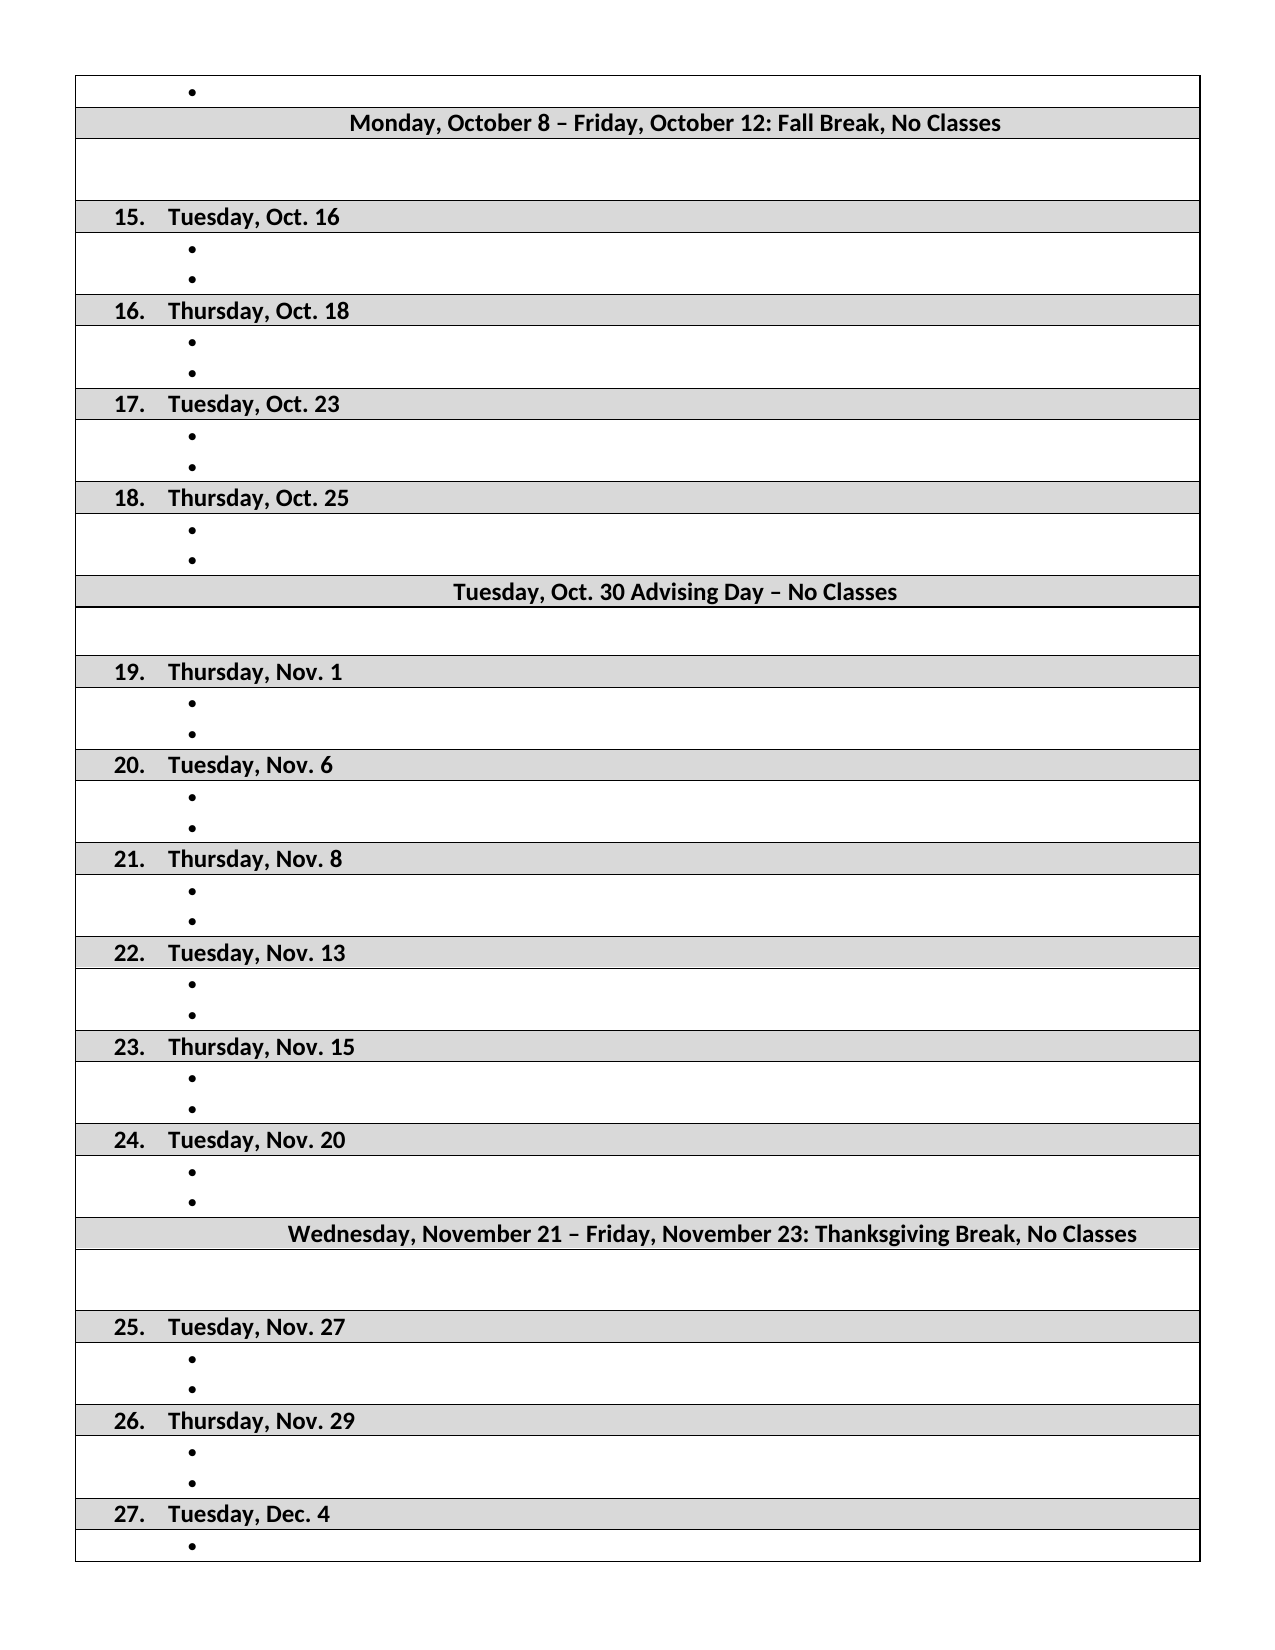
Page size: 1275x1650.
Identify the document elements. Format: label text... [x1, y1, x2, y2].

table_cell Thursday, Nov. 29 [76, 1405, 1199, 1435]
table_cell [76, 1250, 1199, 1310]
table_cell [76, 139, 1199, 200]
table_cell [76, 1062, 1199, 1123]
table_cell [76, 76, 1199, 107]
table_cell [76, 1343, 1199, 1404]
table_cell Tuesday, Oct. 30 Advising Day – No Classes [76, 576, 1199, 606]
table_cell [76, 1436, 1199, 1497]
table_cell [76, 1156, 1199, 1217]
table_cell Tuesday, Nov. 20 [76, 1124, 1199, 1155]
table_cell [76, 233, 1199, 294]
table_cell Thursday, Oct. 18 [76, 295, 1199, 325]
table_cell [76, 514, 1199, 575]
table_cell Tuesday, Nov. 6 [76, 750, 1199, 780]
table_cell [76, 969, 1199, 1029]
table_cell Wednesday, November 21 – Friday, November 23: Thanksgiving Break, No Classes [76, 1218, 1199, 1248]
table_cell Thursday, Nov. 15 [76, 1031, 1199, 1061]
table_cell [76, 326, 1199, 387]
table_cell Tuesday, Oct. 16 [76, 201, 1199, 232]
table_cell Tuesday, Nov. 13 [76, 937, 1199, 967]
table_cell Tuesday, Oct. 23 [76, 389, 1199, 419]
table_cell Thursday, Oct. 25 [76, 482, 1199, 513]
table_cell [76, 608, 1199, 655]
table_cell [76, 420, 1199, 481]
table_cell [76, 688, 1199, 749]
table_cell [76, 875, 1199, 936]
table_cell Monday, October 8 – Friday, October 12: Fall Break, No Classes [76, 108, 1199, 138]
table_cell [76, 781, 1199, 842]
table_cell Tuesday, Nov. 27 [76, 1311, 1199, 1342]
table_cell [76, 1530, 1199, 1561]
table_cell Tuesday, Dec. 4 [76, 1499, 1199, 1529]
table_cell Thursday, Nov. 8 [76, 843, 1199, 874]
table_cell Thursday, Nov. 1 [76, 656, 1199, 687]
